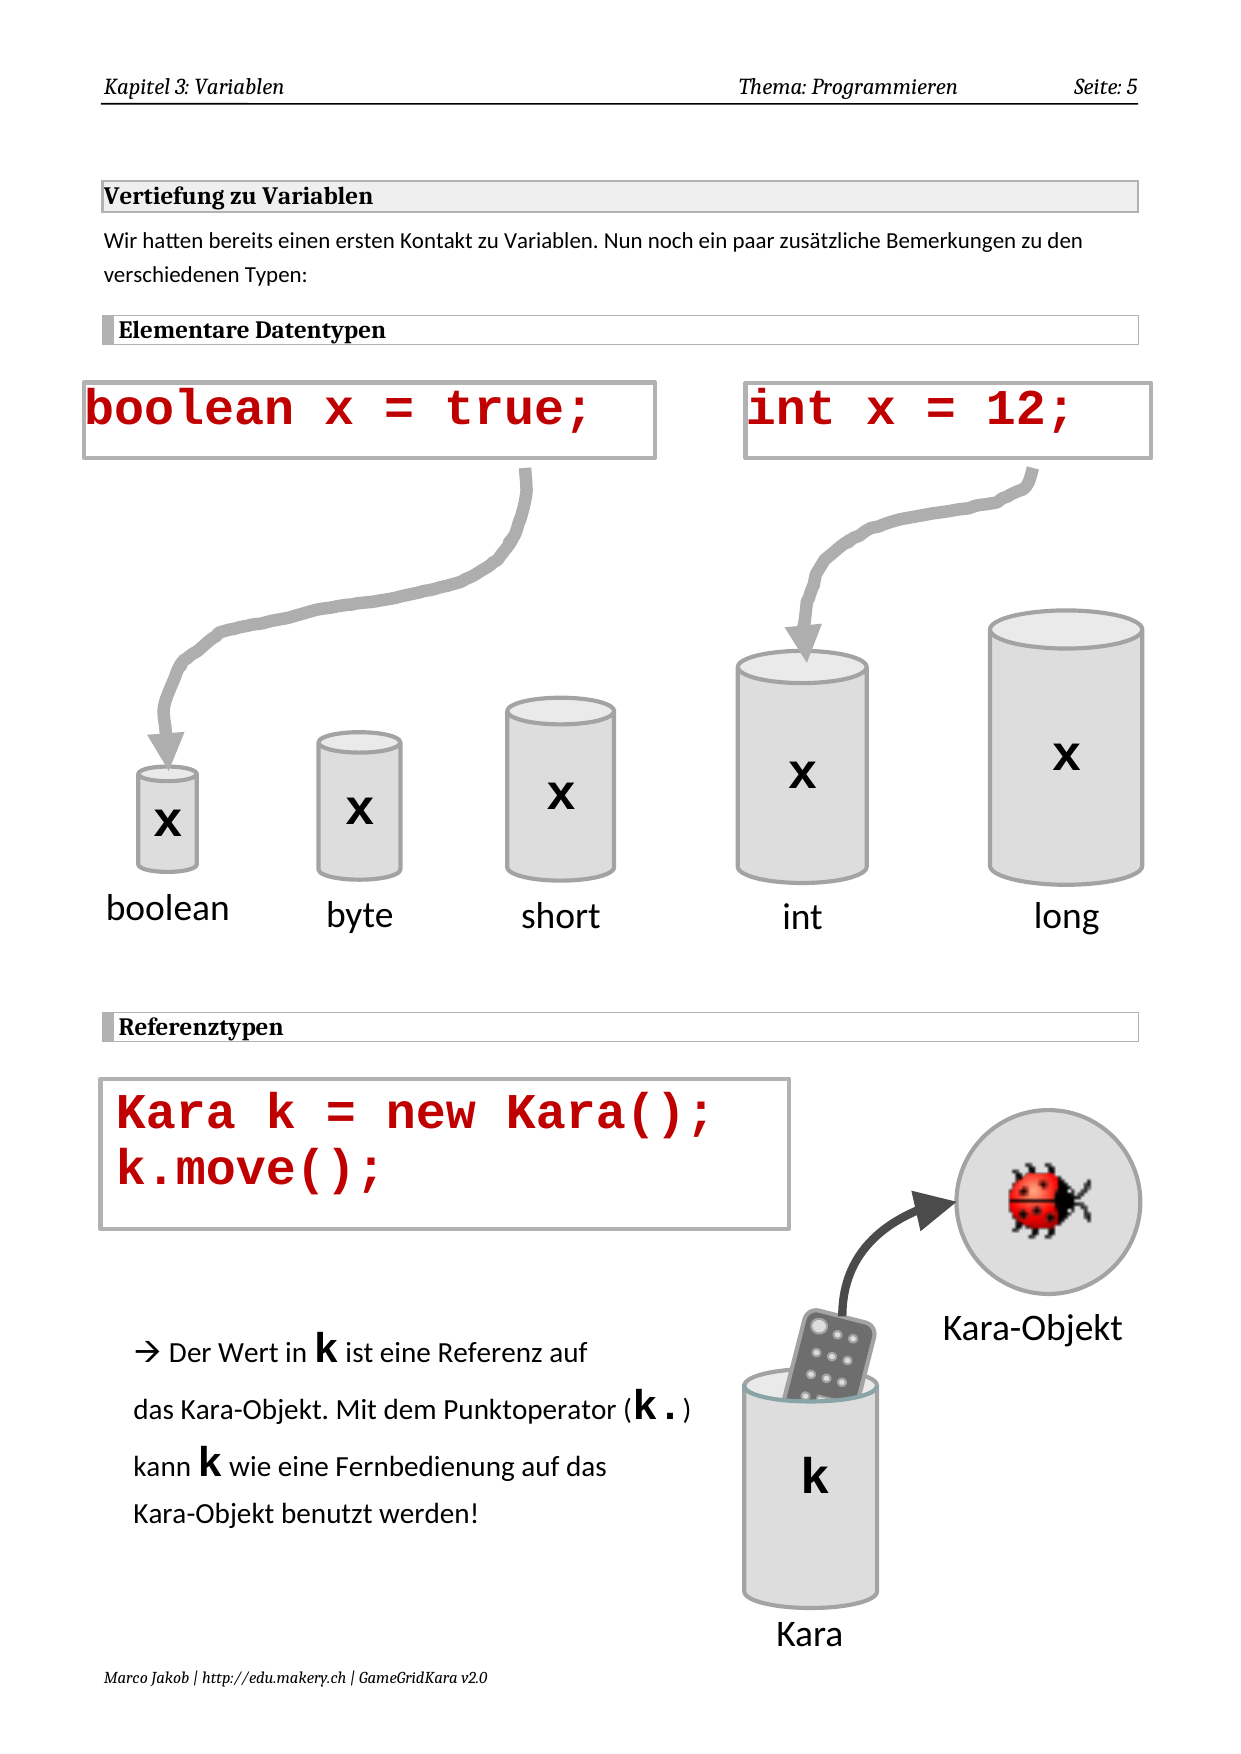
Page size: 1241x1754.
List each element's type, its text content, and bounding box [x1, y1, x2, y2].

picture [1007, 1158, 1095, 1246]
subtitle Elementare Datentypen [114, 316, 1138, 344]
text Der Wert in k ist eine Referenz auf das Kara-Objekt. Mit dem Punktoperator (k.) kann k wie eine Fernbedienung auf das Kara-Objekt benutzt werden! [868, 1328, 1137, 1531]
text Wir hatten bereits einen ersten Kontakt zu Variablen. Nun noch ein paar zusätzliche Bemerkungen zu den verschiedenen Typen: [103, 227, 1137, 288]
text Der Wert in k ist eine Referenz auf das Kara-Objekt. Mit dem Punktoperator (k.) kann k wie eine Fernbedienung auf das Kara-Objekt benutzt werden! [133, 1328, 799, 1531]
subtitle Vertiefung zu Variablen [104, 182, 1137, 211]
subtitle Referenztypen [114, 1013, 1138, 1041]
